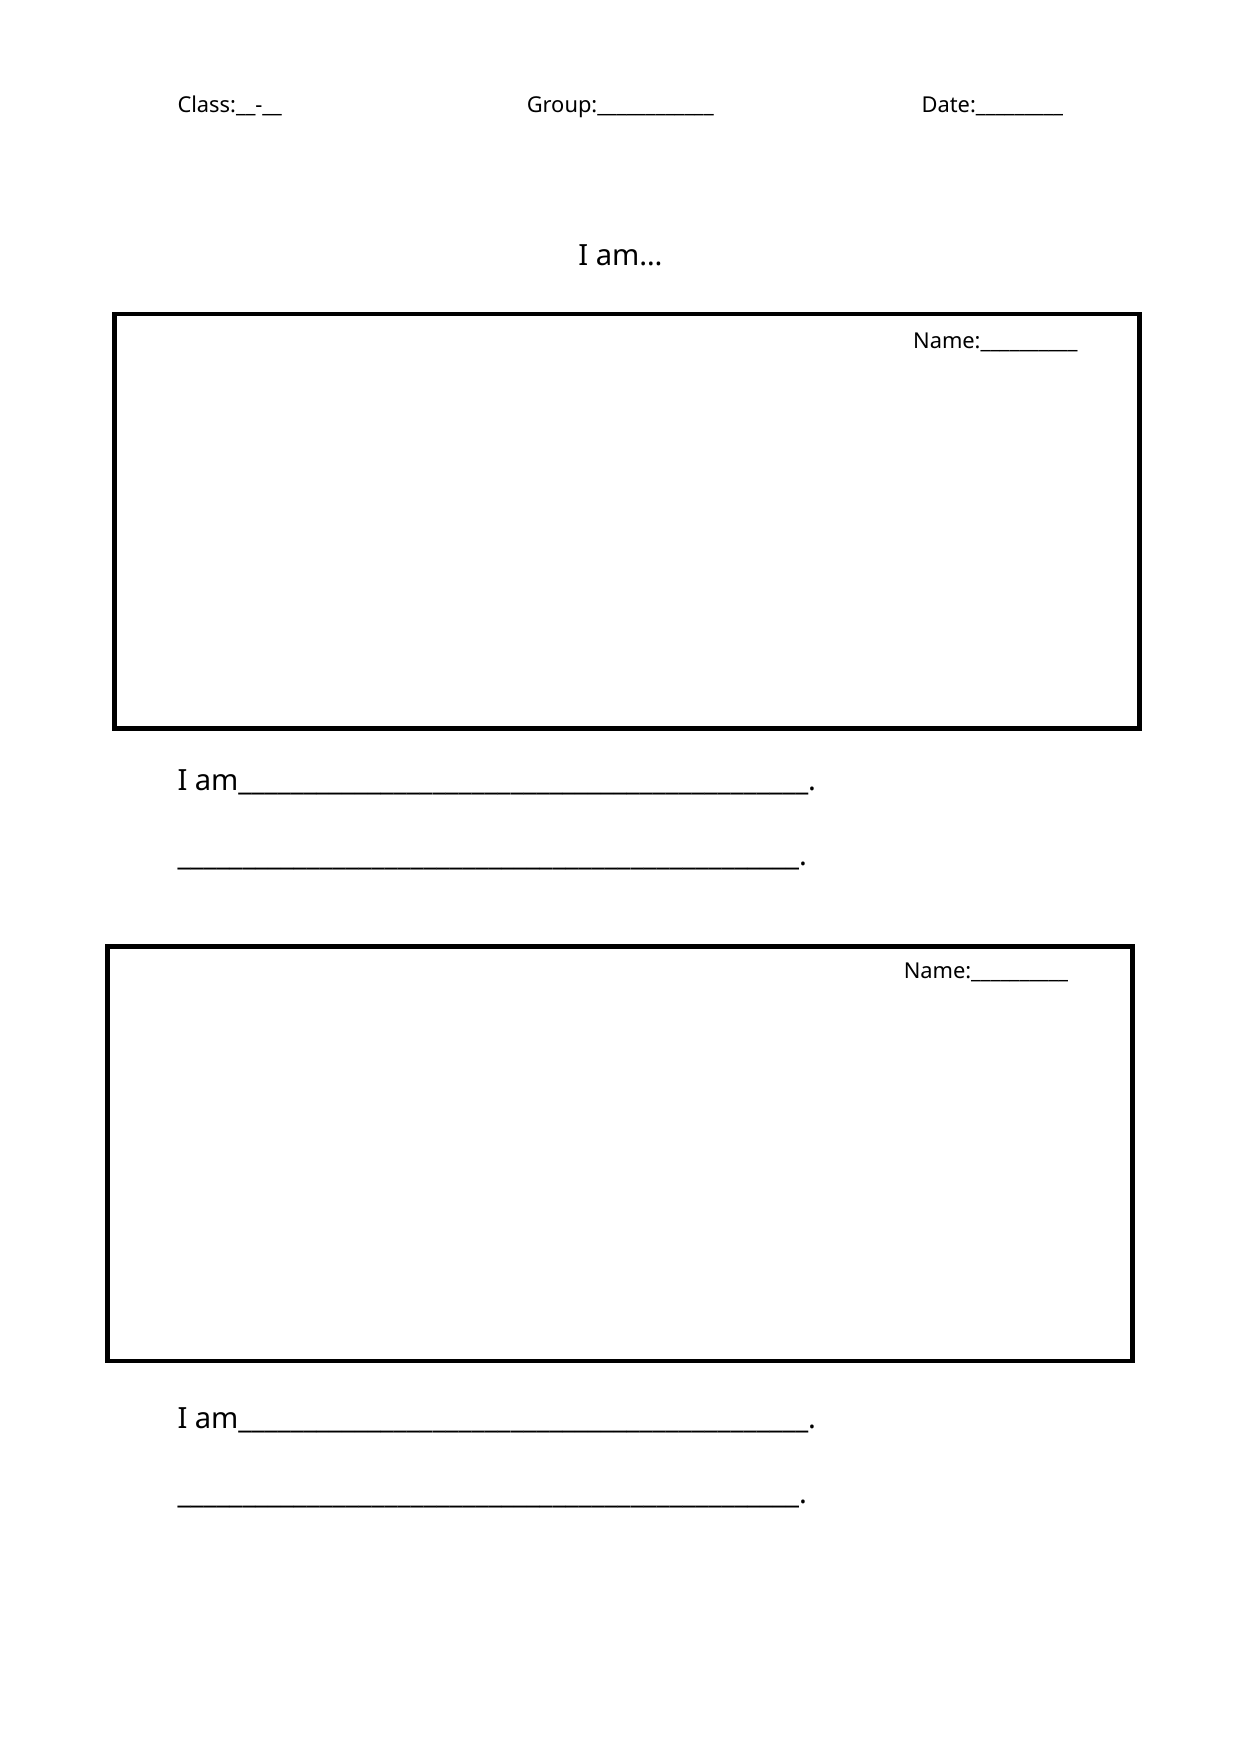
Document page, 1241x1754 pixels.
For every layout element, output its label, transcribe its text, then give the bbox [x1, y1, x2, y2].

text I am____________________________________________. [177, 742, 1063, 817]
text I am… [177, 217, 1063, 292]
text ________________________________________________. [177, 1454, 1063, 1529]
text ________________________________________________. [177, 817, 1063, 892]
text I am____________________________________________. [177, 1379, 1063, 1454]
